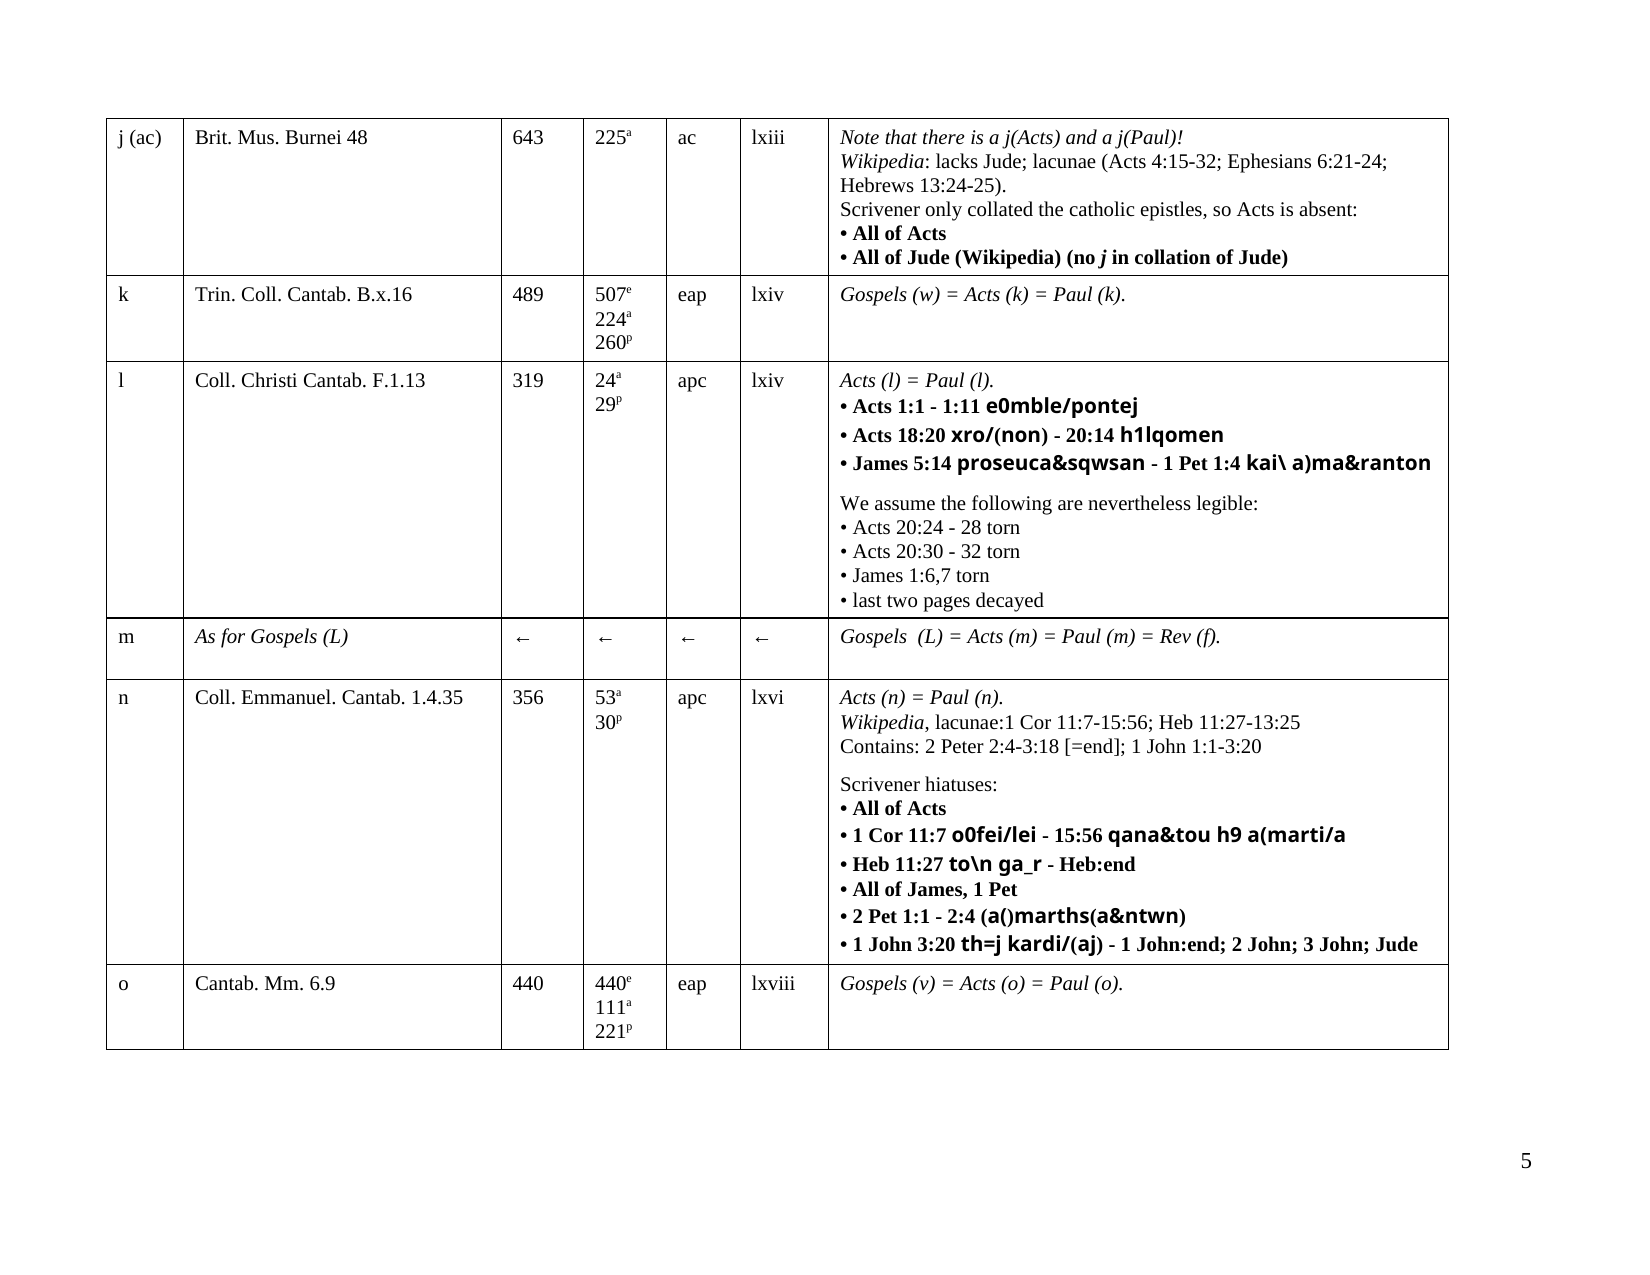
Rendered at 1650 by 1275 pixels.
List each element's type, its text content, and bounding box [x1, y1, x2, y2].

table_cell lxvi [741, 680, 828, 964]
table_cell eap [667, 276, 740, 361]
table_cell 225a [584, 119, 666, 275]
table_cell apc [667, 680, 740, 964]
table_cell o [107, 965, 183, 1049]
table_cell Note that there is a j(Acts) and a j(Paul)! Wikipedia: lacks Jude; lacunae (Acts 4:15-32; Ephesians 6:21-24; Hebrews 13:24-25). Scrivener only collated the catholic epistles, so Acts is absent: • All of Acts • All of Jude (Wikipedia) (no j in collation of Jude) [829, 119, 1448, 275]
table_cell Acts (l) = Paul (l). • Acts 1:1 - 1:11 e0mble/pontej • Acts 18:20 xro/(non) - 20:14 h1lqomen • James 5:14 proseuca&sqwsan - 1 Pet 1:4 kai\ a)ma&ranton We assume the following are nevertheless legible: • Acts 20:24 - 28 torn • Acts 20:30 - 32 torn • James 1:6,7 torn • last two pages decayed [829, 362, 1448, 617]
table_cell Trin. Coll. Cantab. B.x.16 [184, 276, 501, 361]
table_cell Gospels (w) = Acts (k) = Paul (k). [829, 276, 1448, 361]
table_cell lxiv [741, 276, 828, 361]
table_cell 489 [502, 276, 583, 361]
table_cell ← [584, 619, 666, 678]
table_cell 643 [502, 119, 583, 275]
table_cell 440 [502, 965, 583, 1049]
table_cell l [107, 362, 183, 617]
table_cell Brit. Mus. Burnei 48 [184, 119, 501, 275]
table_cell lxviii [741, 965, 828, 1049]
table_cell j (ac) [107, 119, 183, 275]
table_cell 319 [502, 362, 583, 617]
table_cell Cantab. Mm. 6.9 [184, 965, 501, 1049]
table_cell 53a 30p [584, 680, 666, 964]
table_cell Gospels (v) = Acts (o) = Paul (o). [829, 965, 1448, 1049]
table_cell lxiii [741, 119, 828, 275]
table_cell ac [667, 119, 740, 275]
table_cell 507e 224a 260p [584, 276, 666, 361]
table_cell As for Gospels (L) [184, 619, 501, 678]
table_cell ← [741, 619, 828, 678]
table_cell 24a 29p [584, 362, 666, 617]
table_cell Acts (n) = Paul (n). Wikipedia, lacunae:1 Cor 11:7-15:56; Heb 11:27-13:25 Contains: 2 Peter 2:4-3:18 [=end]; 1 John 1:1-3:20 Scrivener hiatuses: • All of Acts • 1 Cor 11:7 o0fei/lei - 15:56 qana&tou h9 a(marti/a • Heb 11:27 to\n ga_r - Heb:end • All of James, 1 Pet • 2 Pet 1:1 - 2:4 (a()marths(a&ntwn) • 1 John 3:20 th=j kardi/(aj) - 1 John:end; 2 John; 3 John; Jude [829, 680, 1448, 964]
table_cell k [107, 276, 183, 361]
table_cell 440e 111a 221p [584, 965, 666, 1049]
table_cell Coll. Emmanuel. Cantab. 1.4.35 [184, 680, 501, 964]
table_cell ← [667, 619, 740, 678]
table_cell eap [667, 965, 740, 1049]
table_cell apc [667, 362, 740, 617]
table_cell 356 [502, 680, 583, 964]
table_cell ← [502, 619, 583, 678]
table_cell n [107, 680, 183, 964]
table_cell Coll. Christi Cantab. F.1.13 [184, 362, 501, 617]
table_cell m [107, 619, 183, 678]
table_cell lxiv [741, 362, 828, 617]
table_cell Gospels (L) = Acts (m) = Paul (m) = Rev (f). [829, 619, 1448, 678]
